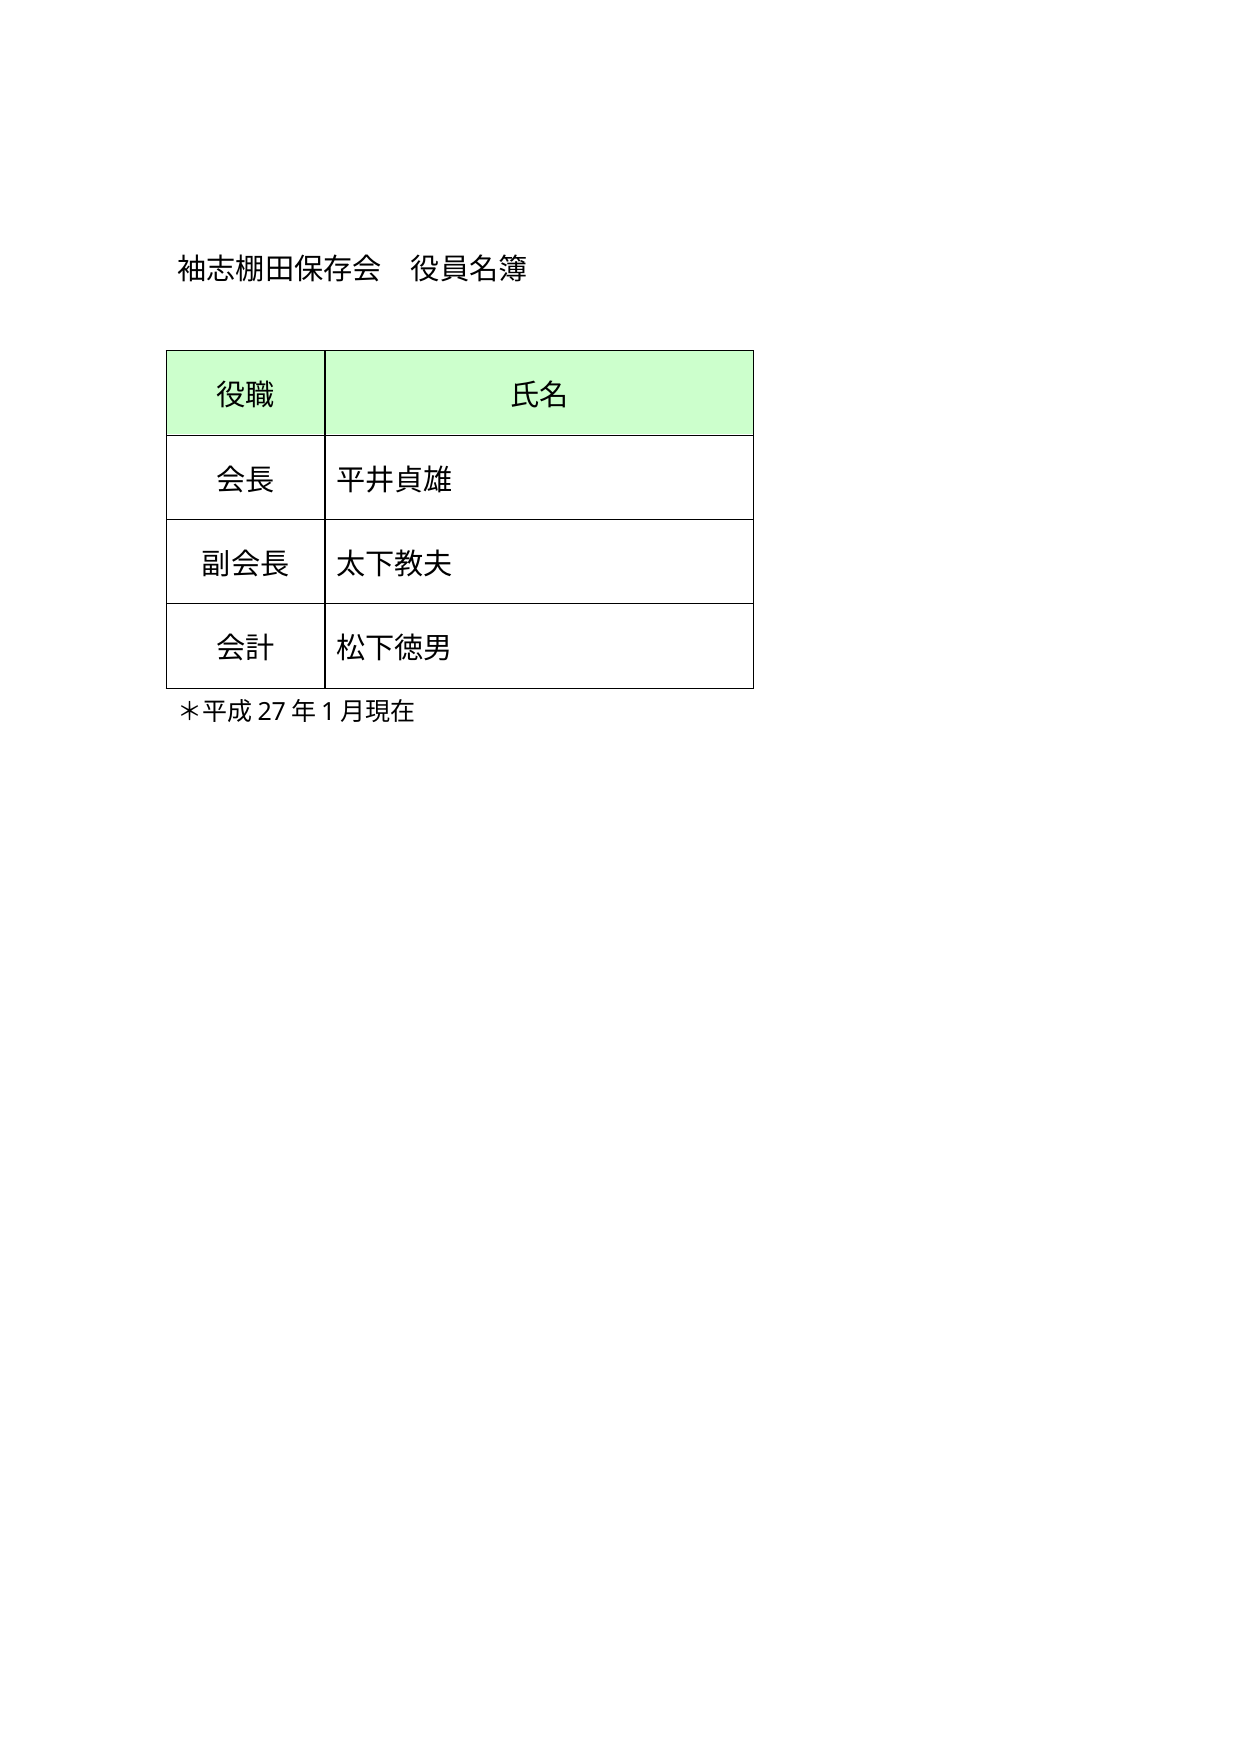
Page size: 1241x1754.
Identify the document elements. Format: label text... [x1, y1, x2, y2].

table_cell 松下徳男 [326, 604, 753, 688]
table_cell 会計 [167, 604, 324, 688]
table_header 役職 [167, 351, 324, 434]
text ＊平成27年1月現在 [177, 689, 1063, 730]
table_cell 会長 [167, 436, 324, 519]
table_cell 太下教夫 [326, 520, 753, 603]
text 袖志棚田保存会 役員名簿 [177, 225, 1063, 308]
table_header 氏名 [326, 351, 753, 434]
table_cell 副会長 [167, 520, 324, 603]
table_cell 平井貞雄 [326, 436, 753, 519]
